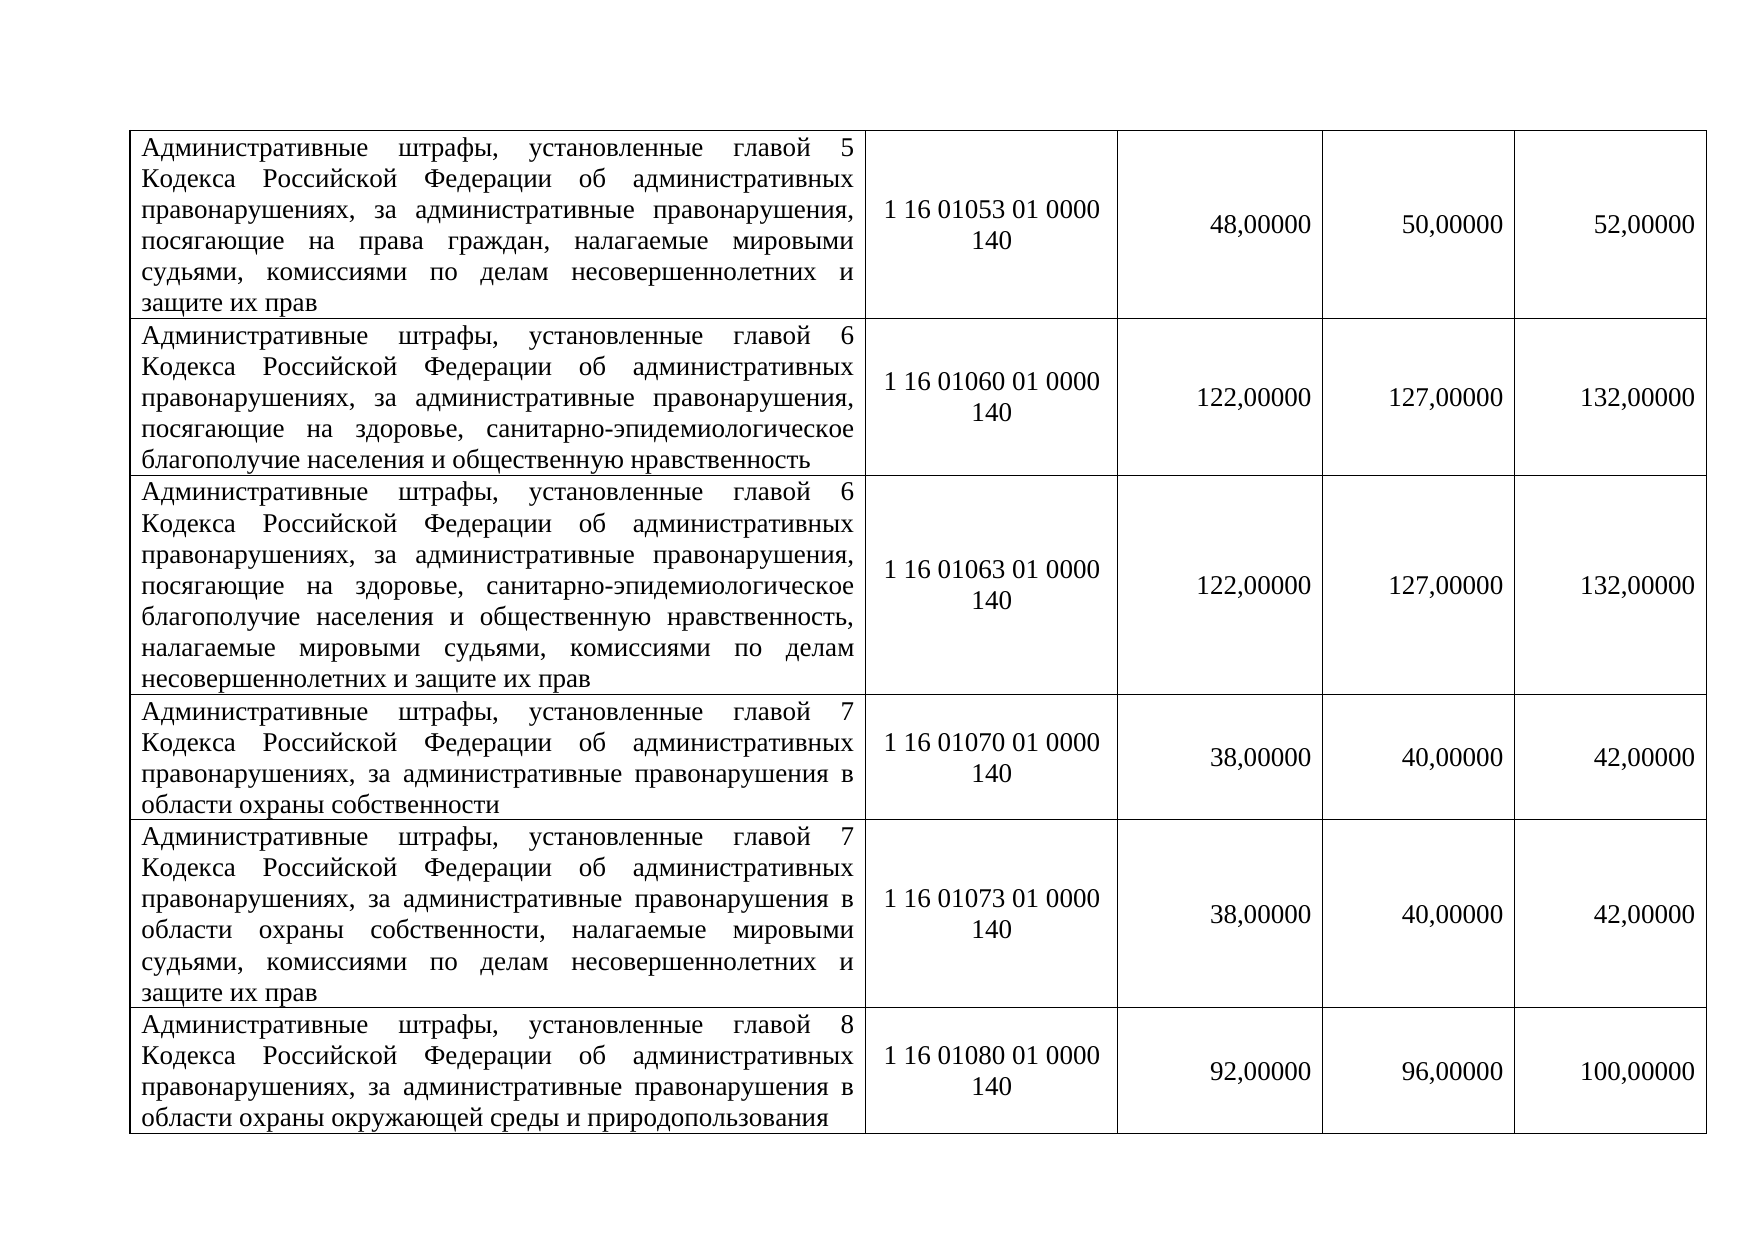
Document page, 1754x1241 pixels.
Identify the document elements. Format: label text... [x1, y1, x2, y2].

table_cell Административные штрафы, установленные главой 8 Кодекса Российской Федерации об административных правонарушениях, за административные правонарушения в области охраны окружающей среды и природопользования [131, 1008, 865, 1133]
table_cell 1 16 01063 01 0000 140 [866, 476, 1117, 693]
table_cell 92,00000 [1118, 1008, 1322, 1133]
table_cell 127,00000 [1323, 476, 1514, 693]
table_cell 122,00000 [1118, 319, 1322, 474]
table_cell 38,00000 [1118, 820, 1322, 1007]
table_cell 1 16 01070 01 0000 140 [866, 695, 1117, 819]
table_cell 132,00000 [1515, 319, 1706, 474]
table_cell 40,00000 [1323, 820, 1514, 1007]
table_cell Административные штрафы, установленные главой 6 Кодекса Российской Федерации об административных правонарушениях, за административные правонарушения, посягающие на здоровье, санитарно-эпидемиологическое благополучие населения и общественную нравственность [131, 319, 865, 474]
table_cell 42,00000 [1515, 820, 1706, 1007]
table_cell 50,00000 [1323, 131, 1514, 318]
table_cell 127,00000 [1323, 319, 1514, 474]
table_cell Административные штрафы, установленные главой 5 Кодекса Российской Федерации об административных правонарушениях, за административные правонарушения, посягающие на права граждан, налагаемые мировыми судьями, комиссиями по делам несовершеннолетних и защите их прав [131, 131, 865, 318]
table_cell Административные штрафы, установленные главой 7 Кодекса Российской Федерации об административных правонарушениях, за административные правонарушения в области охраны собственности, налагаемые мировыми судьями, комиссиями по делам несовершеннолетних и защите их прав [131, 820, 865, 1007]
table_cell 48,00000 [1118, 131, 1322, 318]
table_cell 96,00000 [1323, 1008, 1514, 1133]
table_cell 1 16 01080 01 0000 140 [866, 1008, 1117, 1133]
table_cell Административные штрафы, установленные главой 6 Кодекса Российской Федерации об административных правонарушениях, за административные правонарушения, посягающие на здоровье, санитарно-эпидемиологическое благополучие населения и общественную нравственность, налагаемые мировыми судьями, комиссиями по делам несовершеннолетних и защите их прав [131, 476, 865, 693]
table_cell 122,00000 [1118, 476, 1322, 693]
table_cell 1 16 01073 01 0000 140 [866, 820, 1117, 1007]
table_cell 42,00000 [1515, 695, 1706, 819]
table_cell 38,00000 [1118, 695, 1322, 819]
table_cell Административные штрафы, установленные главой 7 Кодекса Российской Федерации об административных правонарушениях, за административные правонарушения в области охраны собственности [131, 695, 865, 819]
table_cell 40,00000 [1323, 695, 1514, 819]
table_cell 1 16 01060 01 0000 140 [866, 319, 1117, 474]
table_cell 1 16 01053 01 0000 140 [866, 131, 1117, 318]
table_cell 100,00000 [1515, 1008, 1706, 1133]
table_cell 132,00000 [1515, 476, 1706, 693]
table_cell 52,00000 [1515, 131, 1706, 318]
